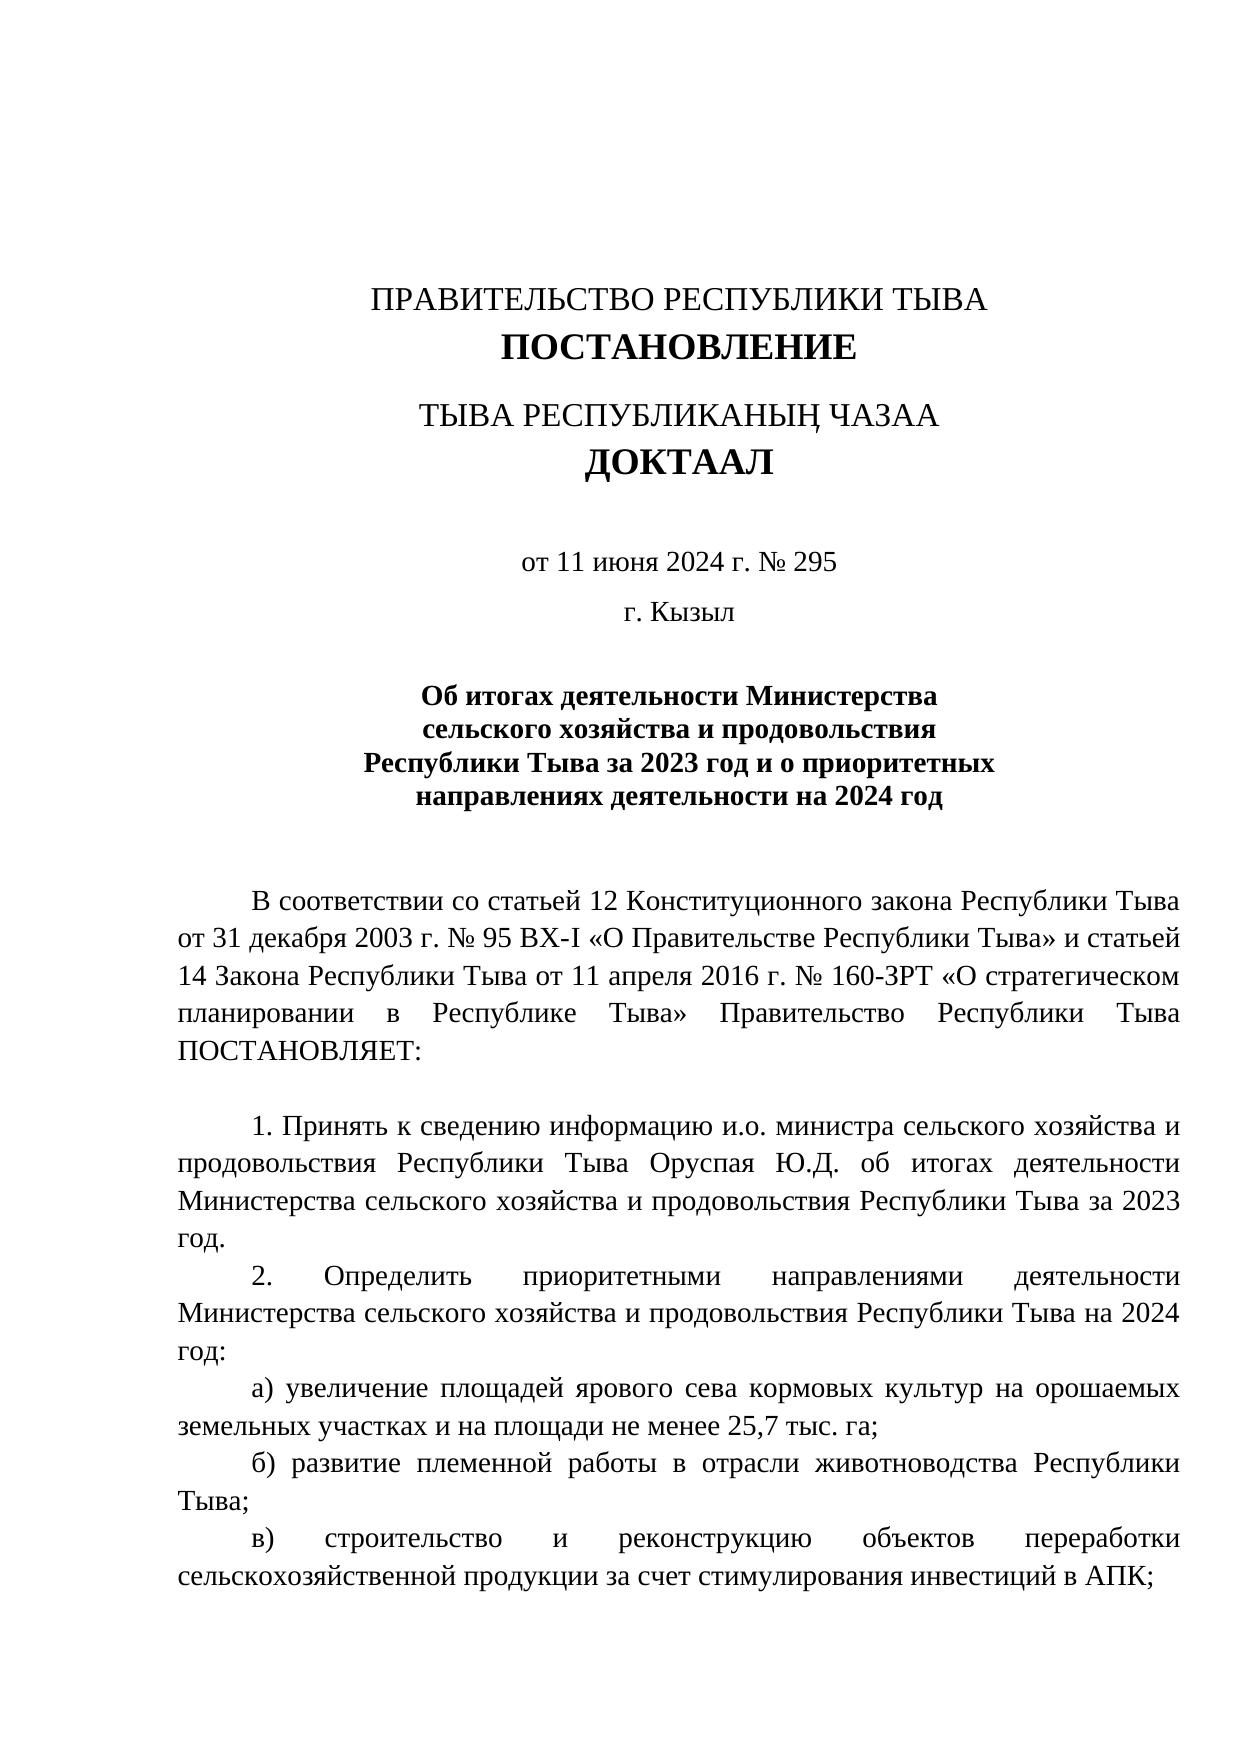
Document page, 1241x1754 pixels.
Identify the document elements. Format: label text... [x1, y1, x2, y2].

text 2. Определить приоритетными направлениями деятельности Министерства сельского хозяйства и продовольствия Республики Тыва на 2024 год: [177, 1254, 1181, 1367]
text В соответствии со статьей 12 Конституционного закона Республики Тыва от 31 декабря 2003 г. № 95 ВХ-I «О Правительстве Республики Тыва» и статьей 14 Закона Республики Тыва от 11 апреля 2016 г. № 160-ЗРТ «О стратегическом планировании в Республике Тыва» Правительство Республики Тыва ПОСТАНОВЛЯЕТ: [177, 879, 1181, 1067]
text направлениях деятельности на 2024 год [177, 778, 1181, 812]
text б) развитие племенной работы в отрасли животноводства Республики Тыва; [177, 1442, 1181, 1517]
text ПРАВИТЕЛЬСТВО РЕСПУБЛИКИ ТЫВА ПОСТАНОВЛЕНИЕ [177, 280, 1181, 368]
title г. Кызыл [177, 594, 1181, 627]
text Об итогах деятельности Министерства [177, 678, 1181, 711]
text 1. Принять к сведению информацию и.о. министра сельского хозяйства и продовольствия Республики Тыва Оруспая Ю.Д. об итогах деятельности Министерства сельского хозяйства и продовольствия Республики Тыва за 2023 год. [177, 1104, 1181, 1254]
text Республики Тыва за 2023 год и о приоритетных [177, 745, 1181, 778]
text ТЫВА РЕСПУБЛИКАНЫӉ ЧАЗАА ДОКТААЛ [177, 395, 1181, 483]
text в) строительство и реконструкцию объектов переработки сельскохозяйственной продукции за счет стимулирования инвестиций в АПК; [177, 1517, 1181, 1592]
text а) увеличение площадей ярового сева кормовых культур на орошаемых земельных участках и на площади не менее 25,7 тыс. га; [177, 1367, 1181, 1442]
text сельского хозяйства и продовольствия [177, 711, 1181, 745]
title от 11 июня 2024 г. № 295 [177, 544, 1181, 577]
